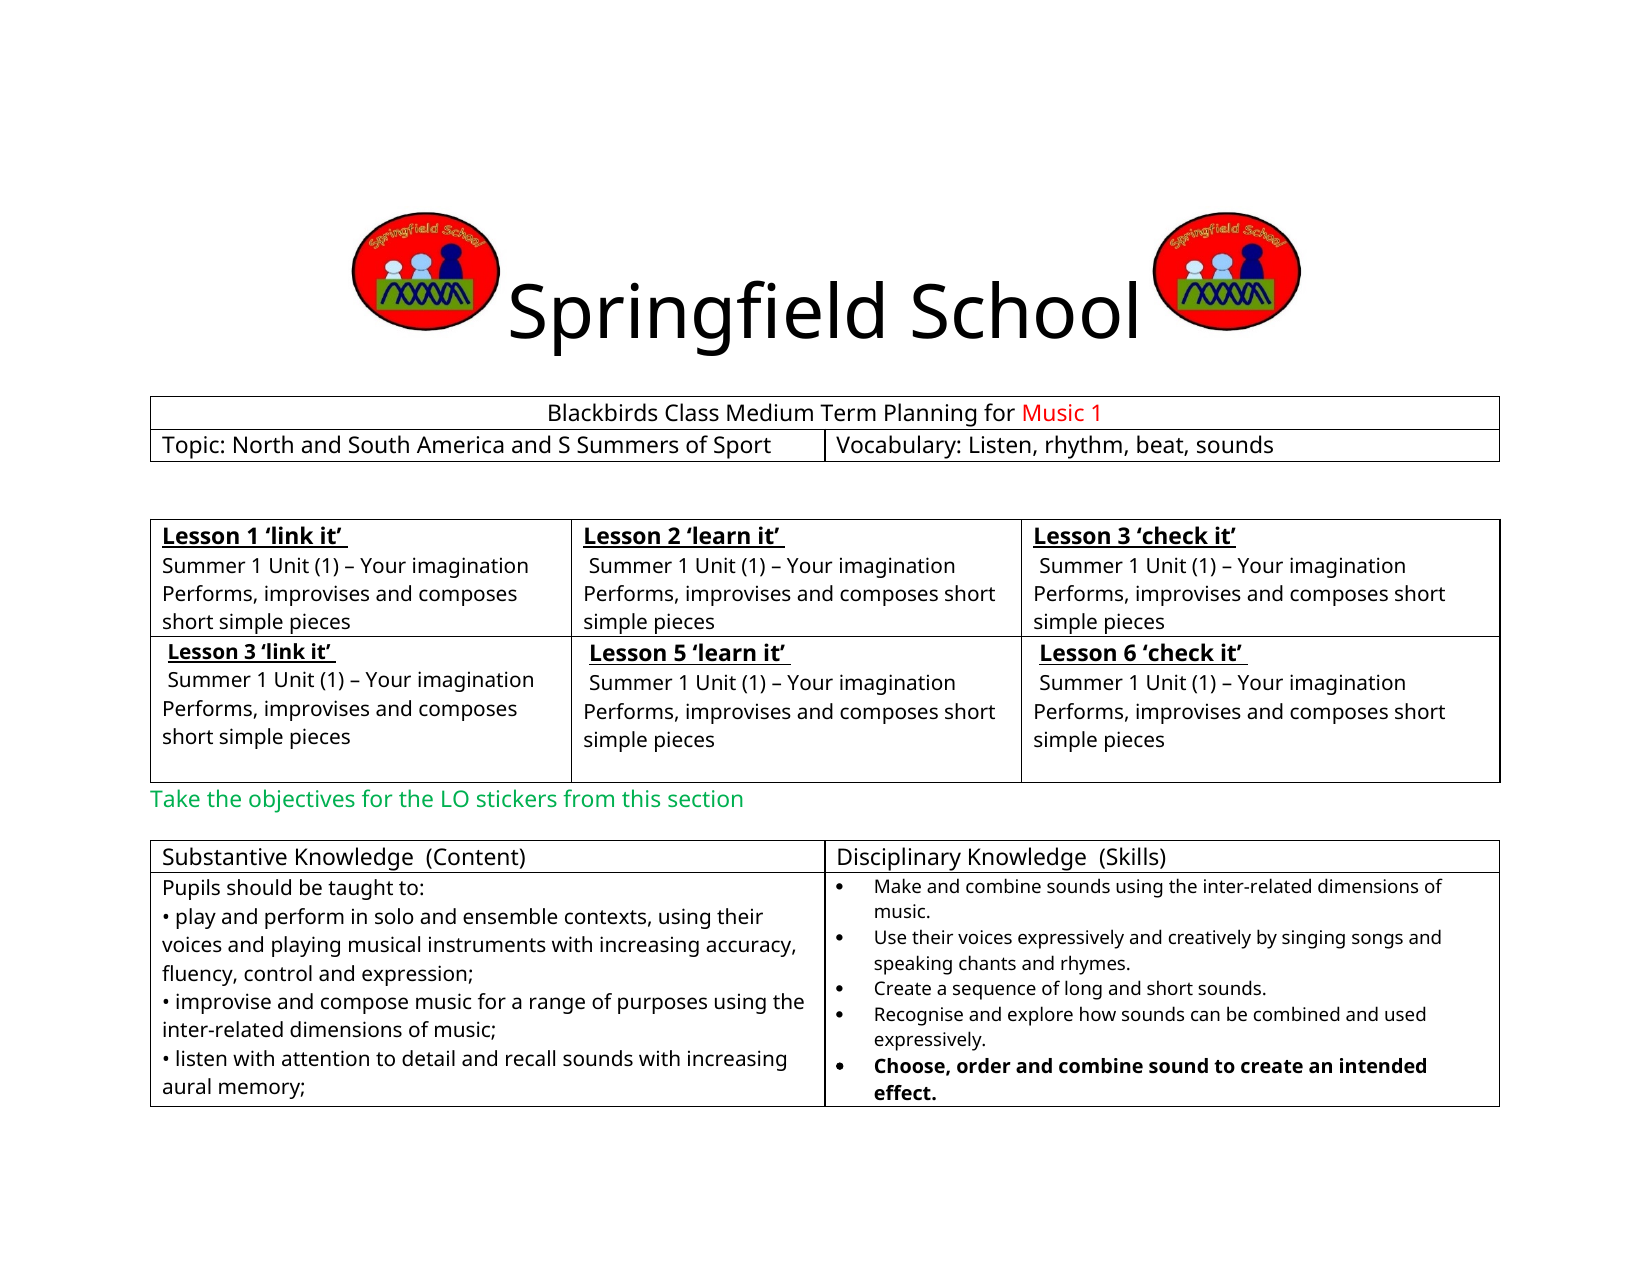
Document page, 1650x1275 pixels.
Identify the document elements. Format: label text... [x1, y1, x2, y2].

table_header Lesson 2 ‘learn it’ Summer 1 Unit (1) – Your imagination Performs, improvises and composes short simple pieces [572, 520, 1021, 636]
table_header Blackbirds Class Medium Term Planning for Music 1 [151, 397, 1499, 428]
table_cell Topic: North and South America and S Summers of Sport [151, 430, 824, 461]
table_cell Lesson 3 ‘link it’ Summer 1 Unit (1) – Your imagination Performs, improvises and composes short simple pieces [151, 637, 571, 782]
table_header Lesson 3 ‘check it’ Summer 1 Unit (1) – Your imagination Performs, improvises and composes short simple pieces [1022, 520, 1499, 636]
picture [342, 206, 507, 338]
table_header Substantive Knowledge (Content) [151, 841, 824, 872]
table_cell Lesson 6 ‘check it’ Summer 1 Unit (1) – Your imagination Performs, improvises and composes short simple pieces [1022, 637, 1499, 782]
table_header Lesson 1 ‘link it’ Summer 1 Unit (1) – Your imagination Performs, improvises and composes short simple pieces [151, 520, 571, 636]
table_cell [151, 873, 824, 1106]
table_cell Lesson 5 ‘learn it’ Summer 1 Unit (1) – Your imagination Performs, improvises and composes short simple pieces [572, 637, 1021, 782]
text Springfield School [150, 207, 1500, 360]
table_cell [826, 873, 1499, 1106]
table_cell Vocabulary: Listen, rhythm, beat, sounds [826, 430, 1499, 461]
text Take the objectives for the LO stickers from this section [150, 783, 1500, 814]
table_header Disciplinary Knowledge (Skills) [826, 841, 1499, 872]
picture [1143, 206, 1308, 338]
